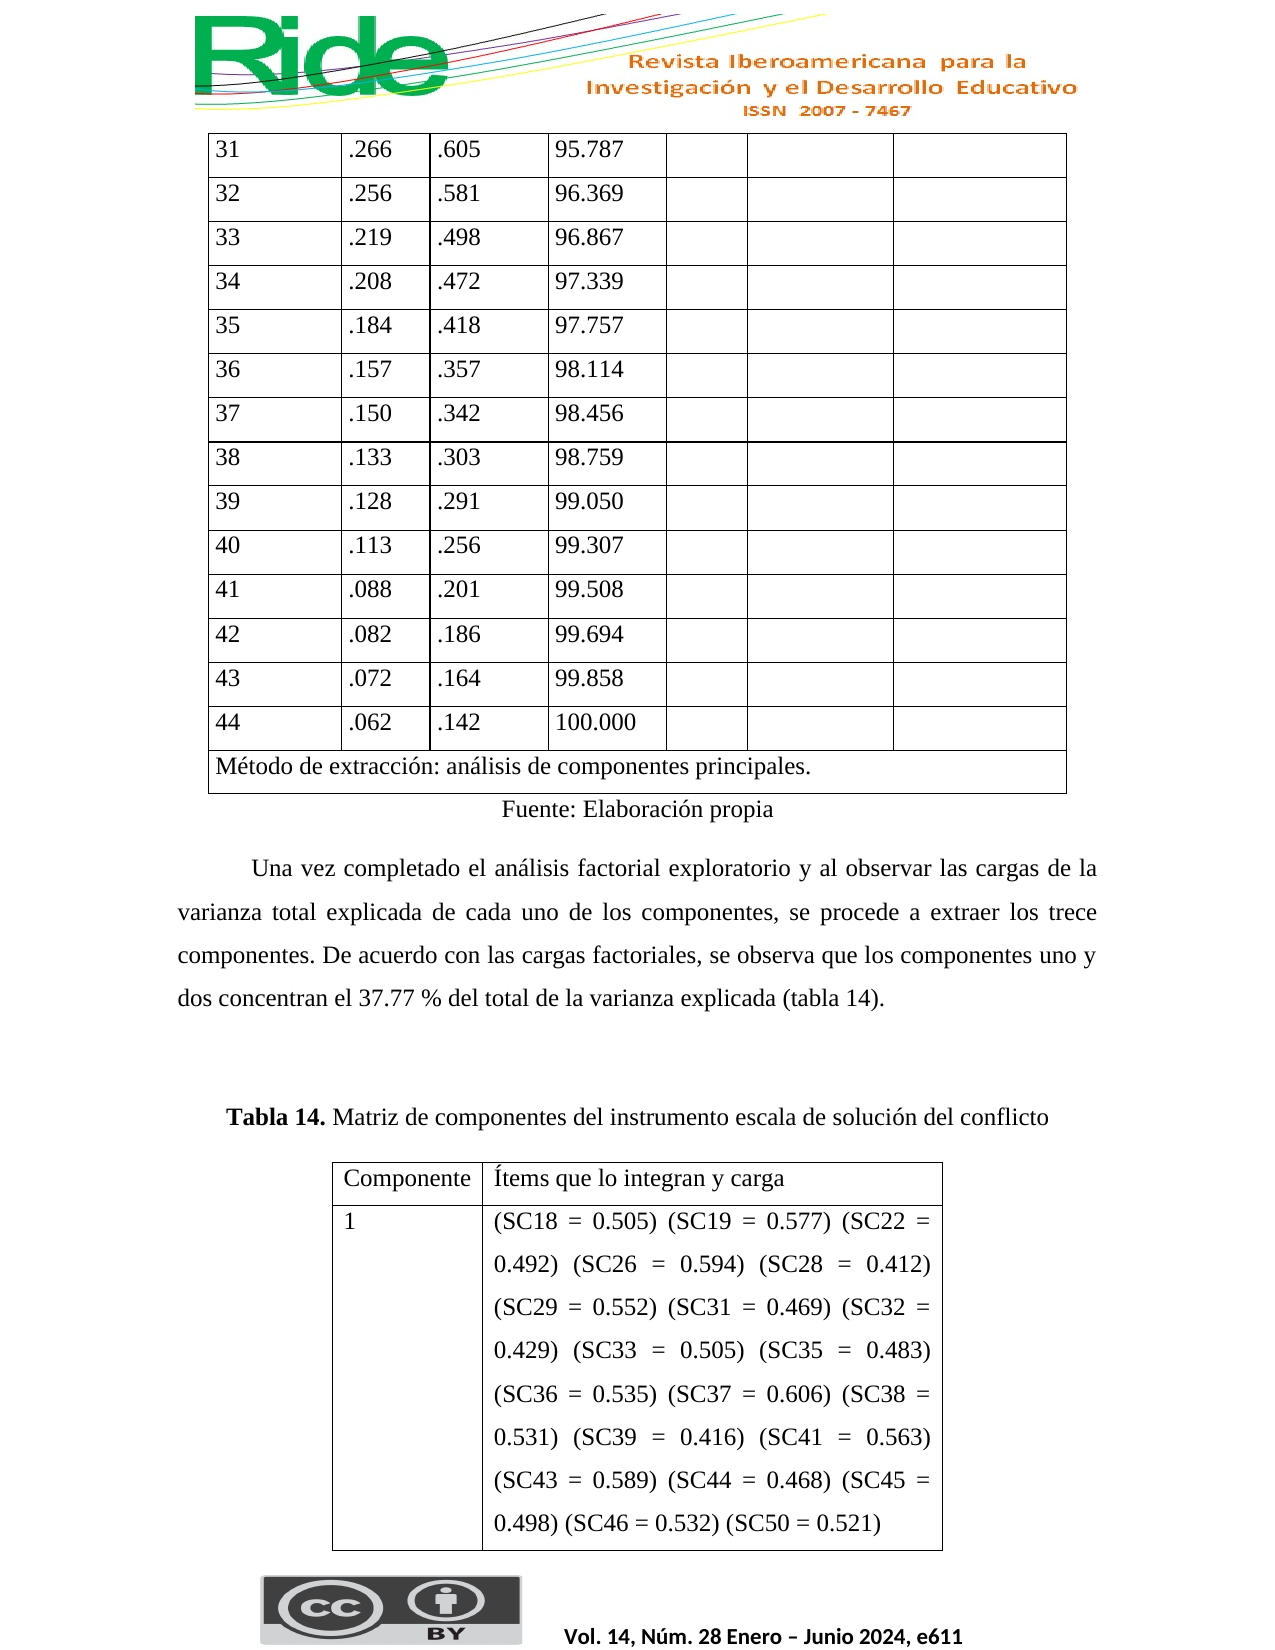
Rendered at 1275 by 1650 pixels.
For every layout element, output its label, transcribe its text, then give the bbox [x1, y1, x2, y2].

table_cell [667, 398, 747, 441]
table_cell 98.759 [549, 443, 666, 485]
table_cell [667, 486, 747, 529]
table_cell [667, 707, 747, 750]
picture [194, 14, 1081, 119]
table_cell 42 [209, 619, 341, 662]
table_cell 100.000 [549, 707, 666, 750]
table_cell [894, 575, 1066, 618]
table_cell .219 [342, 222, 429, 265]
table_cell .498 [431, 222, 548, 265]
table_cell [748, 134, 893, 177]
table_cell [894, 222, 1066, 265]
table_cell [748, 619, 893, 662]
table_cell .605 [431, 134, 548, 177]
table_cell .164 [431, 663, 548, 706]
table_cell .142 [431, 707, 548, 750]
table_cell [748, 486, 893, 529]
table_cell 41 [209, 575, 341, 618]
table_cell (SC18 = 0.505) (SC19 = 0.577) (SC22 = 0.492) (SC26 = 0.594) (SC28 = 0.412) (SC29 = 0.552) (SC31 = 0.469) (SC32 = 0.429) (SC33 = 0.505) (SC35 = 0.483) (SC36 = 0.535) (SC37 = 0.606) (SC38 = 0.531) (SC39 = 0.416) (SC41 = 0.563) (SC43 = 0.589) (SC44 = 0.468) (SC45 = 0.498) (SC46 = 0.532) (SC50 = 0.521) [483, 1206, 942, 1550]
table_cell .472 [431, 266, 548, 309]
table_cell [894, 266, 1066, 309]
table_cell [667, 310, 747, 353]
table_cell 31 [209, 134, 341, 177]
table_cell .201 [431, 575, 548, 618]
table_cell .072 [342, 663, 429, 706]
table_cell 98.456 [549, 398, 666, 441]
table_cell [894, 663, 1066, 706]
table_cell [894, 310, 1066, 353]
table_cell .088 [342, 575, 429, 618]
table_header Componente [333, 1163, 482, 1205]
table_cell .303 [431, 443, 548, 485]
table_cell [667, 443, 747, 485]
table_cell [667, 222, 747, 265]
table_cell 99.050 [549, 486, 666, 529]
table_cell Método de extracción: análisis de componentes principales. [209, 751, 1066, 793]
table_cell [667, 575, 747, 618]
table_cell .256 [342, 178, 429, 221]
table_cell [748, 266, 893, 309]
table_cell .256 [431, 531, 548, 573]
table_cell 97.757 [549, 310, 666, 353]
table_cell [894, 486, 1066, 529]
table_cell [894, 134, 1066, 177]
table_cell [894, 443, 1066, 485]
table_cell [748, 443, 893, 485]
table_cell [894, 178, 1066, 221]
table_cell 99.858 [549, 663, 666, 706]
picture [260, 1575, 523, 1645]
table_cell .291 [431, 486, 548, 529]
table_cell .581 [431, 178, 548, 221]
table_cell [748, 222, 893, 265]
table_cell .133 [342, 443, 429, 485]
table_cell 99.307 [549, 531, 666, 573]
table_cell [748, 310, 893, 353]
table_cell [667, 266, 747, 309]
table_cell 95.787 [549, 134, 666, 177]
table_header Ítems que lo integran y carga [483, 1163, 942, 1205]
table_cell [748, 663, 893, 706]
table_cell [748, 354, 893, 397]
table_cell [748, 398, 893, 441]
table_cell .157 [342, 354, 429, 397]
table_cell [667, 178, 747, 221]
table_cell [748, 575, 893, 618]
table_cell .186 [431, 619, 548, 662]
table_cell 36 [209, 354, 341, 397]
table_cell 38 [209, 443, 341, 485]
table_cell 99.694 [549, 619, 666, 662]
table_cell .184 [342, 310, 429, 353]
table_cell 97.339 [549, 266, 666, 309]
table_cell .208 [342, 266, 429, 309]
table_cell 34 [209, 266, 341, 309]
table_cell .357 [431, 354, 548, 397]
table_cell 44 [209, 707, 341, 750]
table_cell .082 [342, 619, 429, 662]
table_cell [667, 531, 747, 573]
table_cell [748, 178, 893, 221]
table_cell .062 [342, 707, 429, 750]
text Una vez completado el análisis factorial exploratorio y al observar las cargas de la varianza total explicada de cada uno de los componentes, se procede a extraer los trece componentes. De acuerdo con las cargas factoriales, se observa que los componentes uno y dos concentran el 37.77 % del total de la varianza explicada (tabla 14). [177, 853, 1098, 1012]
table_cell 35 [209, 310, 341, 353]
table_cell [894, 707, 1066, 750]
text Tabla 14. Matriz de componentes del instrumento escala de solución del conflicto [177, 1102, 1098, 1131]
table_cell 32 [209, 178, 341, 221]
table_cell .113 [342, 531, 429, 573]
table_cell 1 [333, 1206, 482, 1550]
table_cell 33 [209, 222, 341, 265]
table_cell [748, 531, 893, 573]
table_cell [667, 619, 747, 662]
table_cell [667, 354, 747, 397]
table_cell 98.114 [549, 354, 666, 397]
table_cell 99.508 [549, 575, 666, 618]
table_cell 40 [209, 531, 341, 573]
table_cell 37 [209, 398, 341, 441]
table_cell [894, 398, 1066, 441]
table_cell .128 [342, 486, 429, 529]
table_cell .266 [342, 134, 429, 177]
table_cell [894, 531, 1066, 573]
table_cell [667, 663, 747, 706]
table_cell 39 [209, 486, 341, 529]
table_cell 96.867 [549, 222, 666, 265]
table_cell .150 [342, 398, 429, 441]
table_cell [667, 134, 747, 177]
table_cell .342 [431, 398, 548, 441]
table_cell [894, 619, 1066, 662]
table_cell 43 [209, 663, 341, 706]
table_cell .418 [431, 310, 548, 353]
table_cell [894, 354, 1066, 397]
table_cell [748, 707, 893, 750]
text Fuente: Elaboración propia [177, 794, 1098, 822]
table_cell 96.369 [549, 178, 666, 221]
